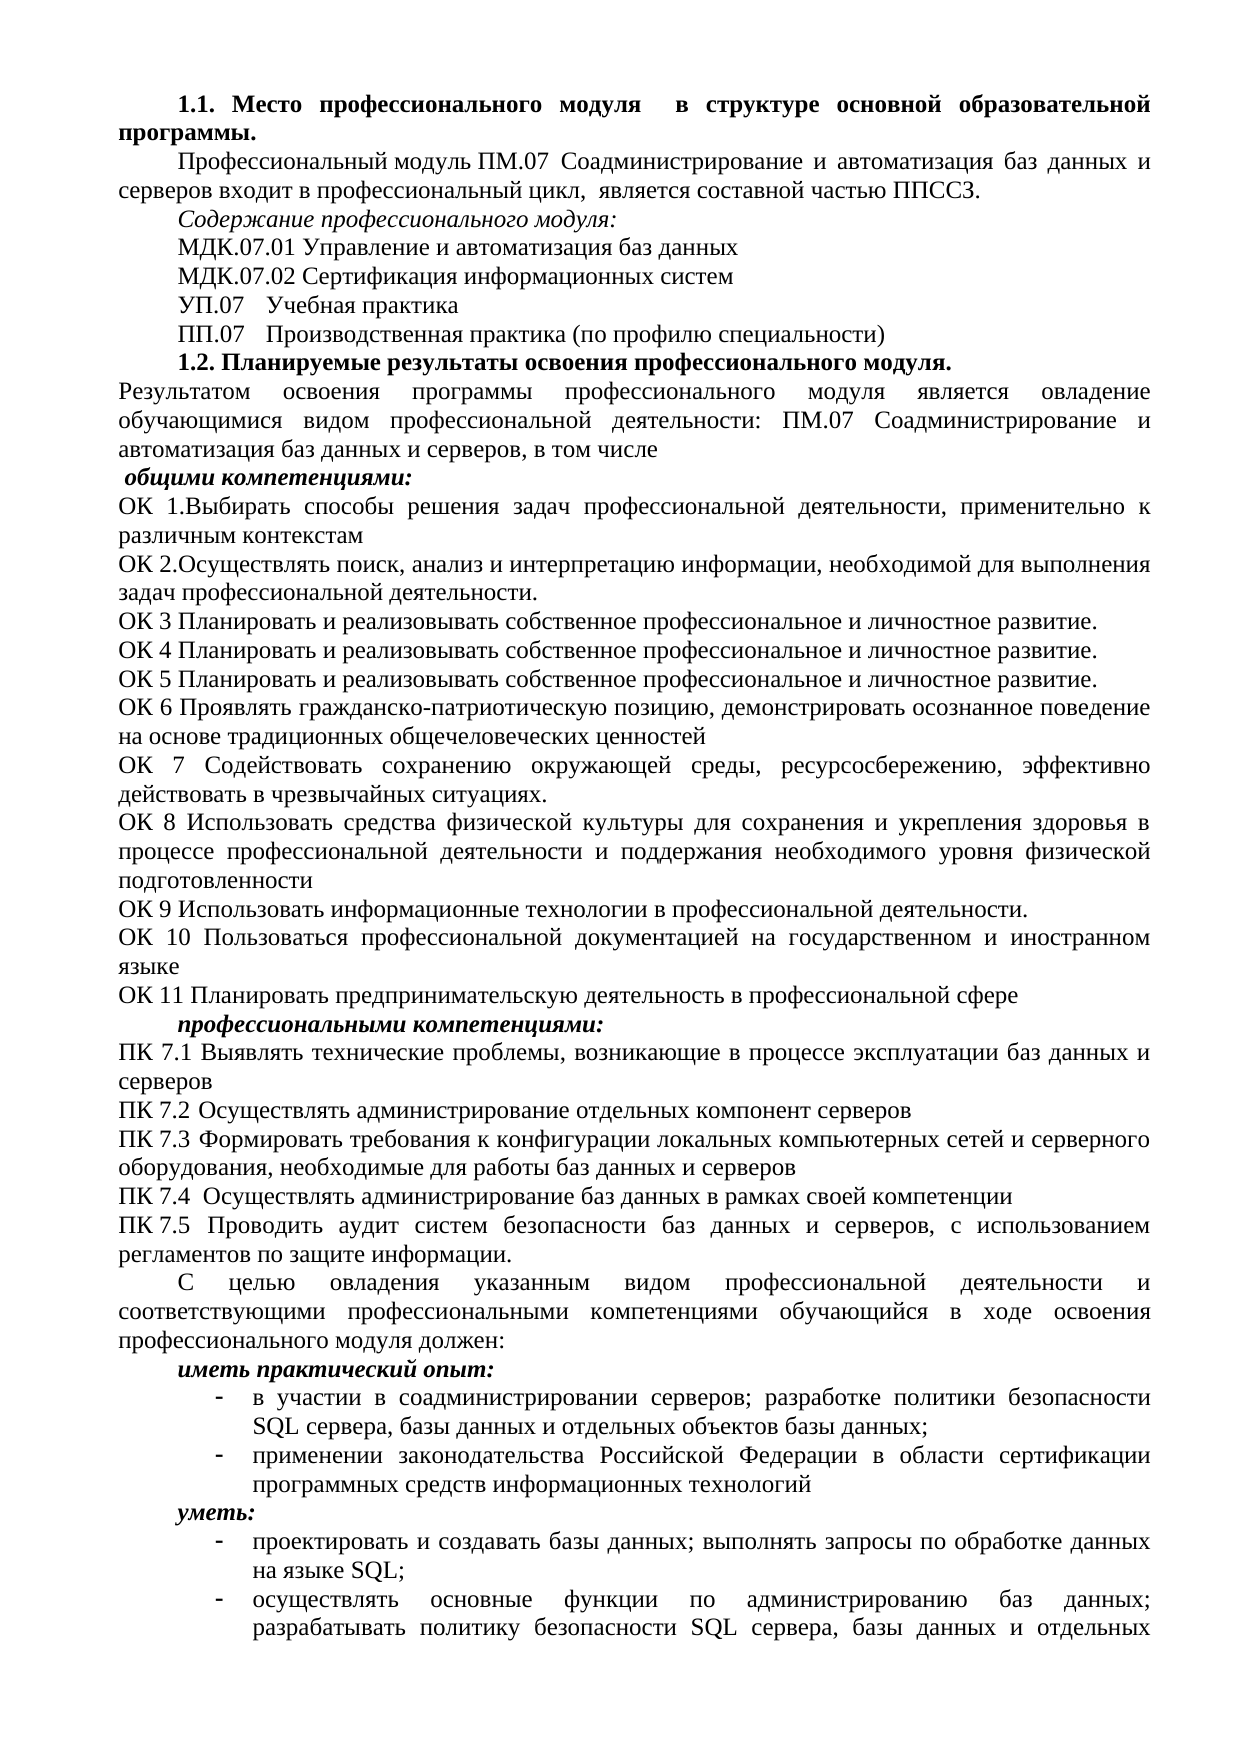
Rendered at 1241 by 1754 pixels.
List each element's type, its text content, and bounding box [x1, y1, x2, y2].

text ОК 4 Планировать и реализовывать собственное профессиональное и личностное развитие. [118, 635, 1152, 664]
text ОК 1.Выбирать способы решения задач профессиональной деятельности, применительно к различным контекстам [118, 491, 1152, 549]
text ОК 2.Осуществлять поиск, анализ и интерпретацию информации, необходимой для выполнения задач профессиональной деятельности. [118, 549, 1152, 606]
text ОК 8 Использовать средства физической культуры для сохранения и укрепления здоровья в процессе профессиональной деятельности и поддержания необходимого уровня физической подготовленности [118, 807, 1152, 894]
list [215, 1584, 1152, 1641]
text Профессиональный модуль ПМ.07 Соадминистрирование и автоматизация баз данных и серверов входит в профессиональный цикл, является составной частью ППССЗ. [118, 146, 1152, 204]
text ПК 7.2 Осуществлять администрирование отдельных компонент серверов [118, 1095, 1152, 1124]
text ОК 7 Содействовать сохранению окружающей среды, ресурсосбережению, эффективно действовать в чрезвычайных ситуациях. [118, 750, 1152, 807]
text ОК 10 Пользоваться профессиональной документацией на государственном и иностранном языке [118, 922, 1152, 980]
text ПК 7.3 Формировать требования к конфигурации локальных компьютерных сетей и серверного оборудования, необходимые для работы баз данных и серверов [118, 1124, 1152, 1181]
list проектировать и создавать базы данных; выполнять запросы по обработке данных на языке SQL; [215, 1526, 1152, 1584]
text уметь: [118, 1497, 1152, 1526]
text УП.07 Учебная практика [118, 290, 1152, 319]
text 1.2. Планируемые результаты освоения профессионального модуля. [118, 347, 1152, 376]
text ОК 3 Планировать и реализовывать собственное профессиональное и личностное развитие. [118, 606, 1152, 635]
text ПК 7.4 Осуществлять администрирование баз данных в рамках своей компетенции [118, 1181, 1152, 1210]
text 1.1. Место профессионального модуля в структуре основной образовательной программы. [118, 89, 1152, 146]
text ОК 11 Планировать предпринимательскую деятельность в профессиональной сфере [118, 980, 1152, 1009]
text Результатом освоения программы профессионального модуля является овладение обучающимися видом профессиональной деятельности: ПМ.07 Соадминистрирование и автоматизация баз данных и серверов, в том числе [118, 376, 1152, 462]
text общими компетенциями: [118, 462, 1152, 491]
text МДК.07.01 Управление и автоматизация баз данных [118, 232, 1152, 261]
list применении законодательства Российской Федерации в области сертификации программных средств информационных технологий [215, 1440, 1152, 1497]
text С целью овладения указанным видом профессиональной деятельности и соответствующими профессиональными компетенциями обучающийся в ходе освоения профессионального модуля должен: [118, 1267, 1152, 1354]
text иметь практический опыт: [118, 1354, 1152, 1382]
text ОК 6 Проявлять гражданско-патриотическую позицию, демонстрировать осознанное поведение на основе традиционных общечеловеческих ценностей [118, 692, 1152, 750]
text профессиональными компетенциями: [118, 1009, 1152, 1037]
text ОК 9 Использовать информационные технологии в профессиональной деятельности. [118, 894, 1152, 922]
text ПК 7.5 Проводить аудит систем безопасности баз данных и серверов, с использованием регламентов по защите информации. [118, 1210, 1152, 1267]
list в участии в соадминистрировании серверов; разработке политики безопасности SQL сервера, базы данных и отдельных объектов базы данных; [215, 1382, 1152, 1440]
text ПП.07 Производственная практика (по профилю специальности) [118, 319, 1152, 347]
text ОК 5 Планировать и реализовывать собственное профессиональное и личностное развитие. [118, 664, 1152, 692]
text Содержание профессионального модуля: [118, 204, 1152, 232]
text ПК 7.1 Выявлять технические проблемы, возникающие в процессе эксплуатации баз данных и серверов [118, 1037, 1152, 1095]
text МДК.07.02 Сертификация информационных систем [118, 261, 1152, 290]
